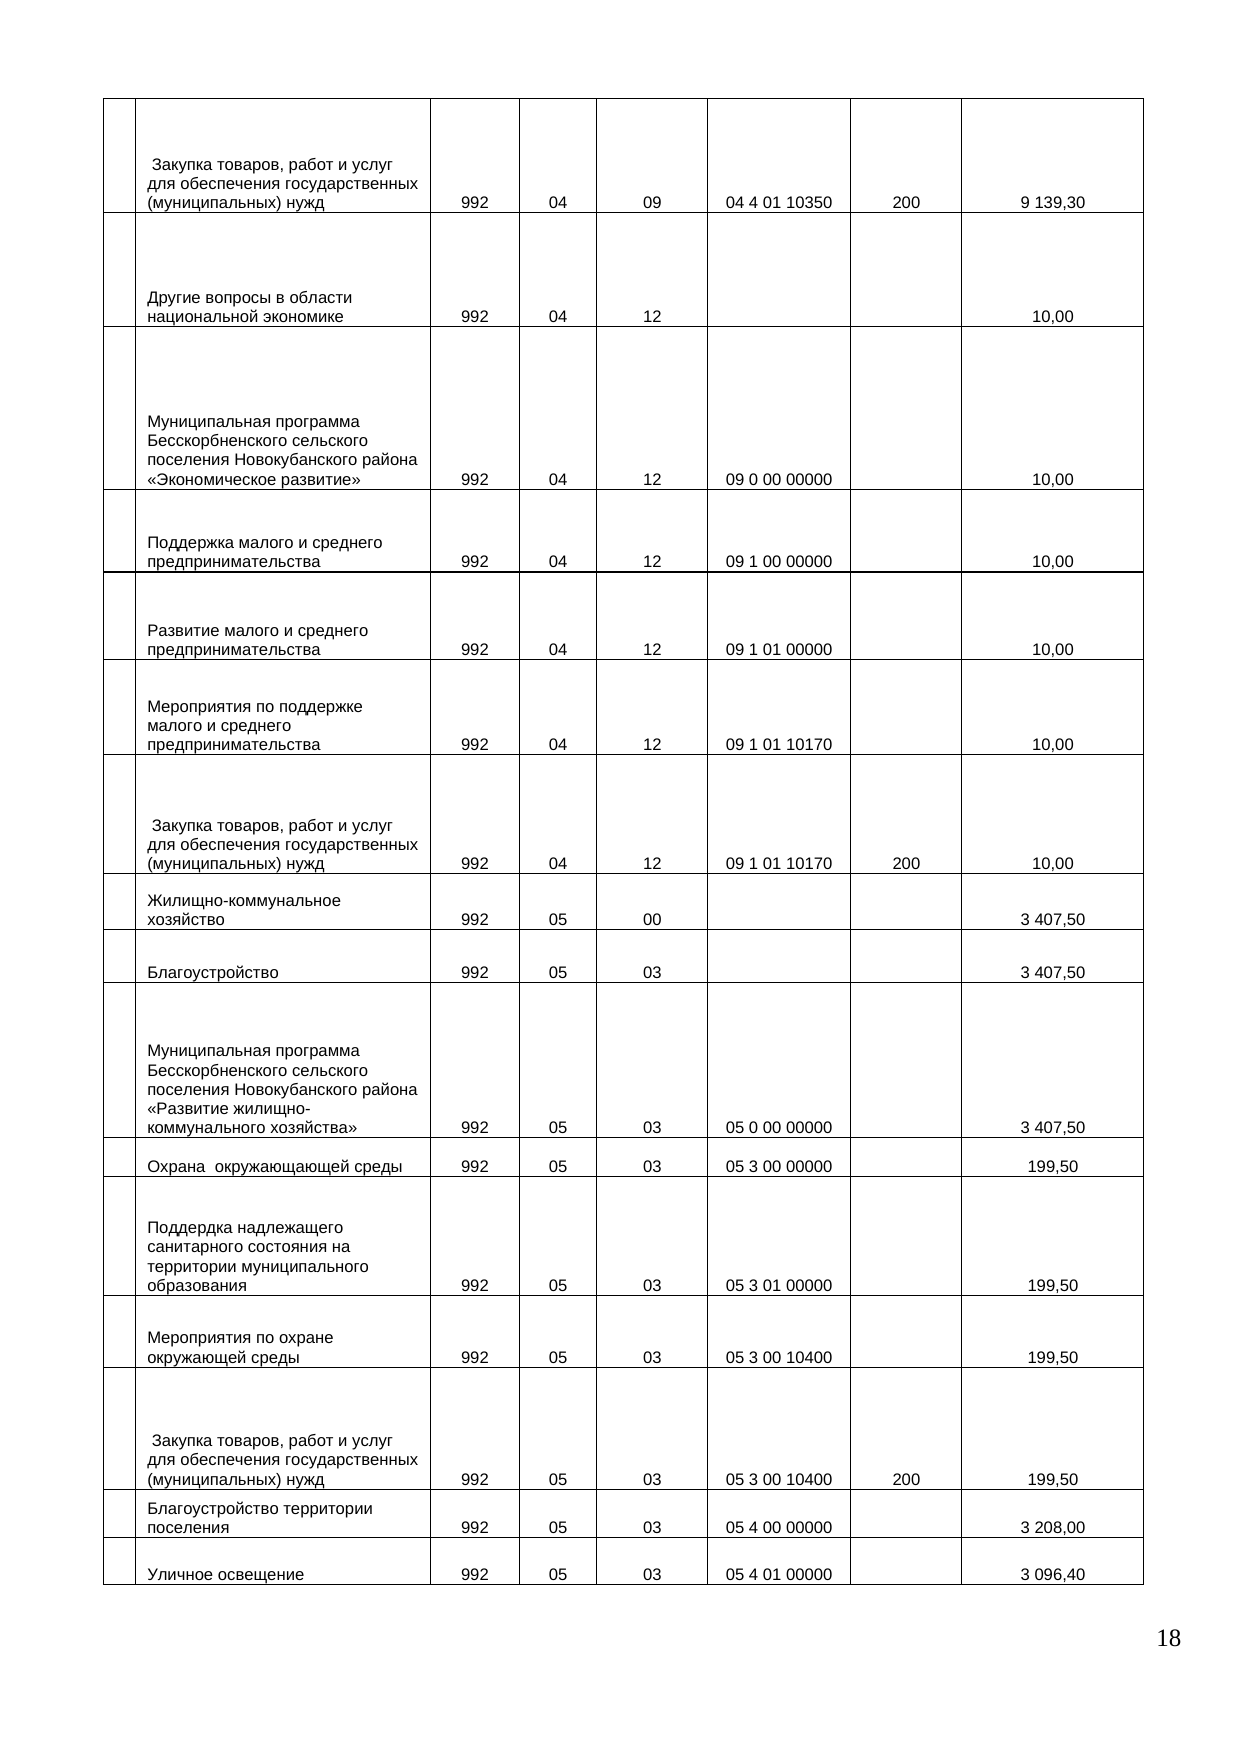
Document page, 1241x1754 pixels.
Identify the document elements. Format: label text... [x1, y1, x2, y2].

table_cell 05 [520, 1296, 596, 1367]
table_cell [104, 213, 135, 326]
table_cell 3 407,50 [962, 930, 1143, 982]
table_cell [104, 930, 135, 982]
table_cell [104, 573, 135, 659]
table_cell 09 0 00 00000 [708, 327, 850, 488]
table_cell 992 [431, 874, 519, 929]
table_cell 200 [851, 99, 961, 212]
table_cell Закупка товаров, работ и услуг для обеспечения государственных (муниципальных) нужд [136, 755, 430, 873]
table_cell 03 [597, 1177, 707, 1295]
table_cell 3 407,50 [962, 874, 1143, 929]
table_cell 3 096,40 [962, 1538, 1143, 1584]
table_cell [851, 1296, 961, 1367]
table_cell [851, 660, 961, 754]
table_cell Муниципальная программа Бесскорбненского сельского поселения Новокубанского района «Экономическое развитие» [136, 327, 430, 488]
table_cell 992 [431, 490, 519, 571]
table_cell 04 [520, 490, 596, 571]
table_cell 05 4 01 00000 [708, 1538, 850, 1584]
table_cell [708, 874, 850, 929]
table_cell Охрана окружающающей среды [136, 1138, 430, 1176]
table_cell [851, 490, 961, 571]
table_cell Благоустройство [136, 930, 430, 982]
table_cell Развитие малого и среднего предпринимательства [136, 573, 430, 659]
table_cell 992 [431, 1296, 519, 1367]
table_cell 12 [597, 755, 707, 873]
table_cell Мероприятия по охране окружающей среды [136, 1296, 430, 1367]
table_cell Уличное освещение [136, 1538, 430, 1584]
table_cell 992 [431, 660, 519, 754]
table_cell 04 [520, 99, 596, 212]
table_cell [851, 1177, 961, 1295]
table_cell Благоустройство территории поселения [136, 1490, 430, 1537]
table_cell Мероприятия по поддержке малого и среднего предпринимательства [136, 660, 430, 754]
table_cell 04 [520, 573, 596, 659]
table_cell 992 [431, 573, 519, 659]
table_cell 12 [597, 573, 707, 659]
table_cell 200 [851, 755, 961, 873]
table_cell 992 [431, 1177, 519, 1295]
table_cell 3 208,00 [962, 1490, 1143, 1537]
table_cell 992 [431, 1368, 519, 1488]
table_cell 03 [597, 930, 707, 982]
table_cell 12 [597, 490, 707, 571]
table_cell 10,00 [962, 755, 1143, 873]
table_cell 10,00 [962, 573, 1143, 659]
table_cell [851, 1138, 961, 1176]
table_cell Другие вопросы в области национальной экономике [136, 213, 430, 326]
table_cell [136, 1368, 430, 1488]
table_cell [104, 1490, 135, 1537]
table_cell 992 [431, 213, 519, 326]
table_cell 05 [520, 1368, 596, 1488]
table_cell 199,50 [962, 1296, 1143, 1367]
table_cell 05 [520, 1138, 596, 1176]
table_cell 10,00 [962, 213, 1143, 326]
table_cell [104, 99, 135, 212]
table_cell 03 [597, 1296, 707, 1367]
table_cell 10,00 [962, 490, 1143, 571]
table_cell [851, 213, 961, 326]
table_cell 05 [520, 1538, 596, 1584]
table_cell 12 [597, 213, 707, 326]
table_cell [851, 1538, 961, 1584]
table_cell [104, 327, 135, 488]
table_cell [708, 930, 850, 982]
table_cell [851, 573, 961, 659]
table_cell 199,50 [962, 1177, 1143, 1295]
table_cell 05 4 00 00000 [708, 1490, 850, 1537]
table_cell 05 3 00 00000 [708, 1138, 850, 1176]
table_cell 03 [597, 1138, 707, 1176]
table_cell [104, 1296, 135, 1367]
table_cell 199,50 [962, 1368, 1143, 1488]
table_cell [851, 1490, 961, 1537]
table_cell 05 0 00 00000 [708, 983, 850, 1137]
table_cell [104, 1177, 135, 1295]
table_cell [851, 327, 961, 488]
table_cell [104, 1368, 135, 1488]
table_cell 00 [597, 874, 707, 929]
table_cell 09 [597, 99, 707, 212]
table_cell Муниципальная программа Бесскорбненского сельского поселения Новокубанского района «Развитие жилищно-коммунального хозяйства» [136, 983, 430, 1137]
table_cell 992 [431, 99, 519, 212]
table_cell 12 [597, 327, 707, 488]
table_cell Поддержка малого и среднего предпринимательства [136, 490, 430, 571]
table_cell Жилищно-коммунальное хозяйство [136, 874, 430, 929]
table_cell [104, 874, 135, 929]
table_cell 3 407,50 [962, 983, 1143, 1137]
table_cell 992 [431, 983, 519, 1137]
table_cell 10,00 [962, 660, 1143, 754]
table_cell 09 1 01 10170 [708, 755, 850, 873]
table_cell 10,00 [962, 327, 1143, 488]
table_cell 04 4 01 10350 [708, 99, 850, 212]
table_cell 05 [520, 874, 596, 929]
table_cell 09 1 01 00000 [708, 573, 850, 659]
table_cell [104, 1538, 135, 1584]
table_cell 03 [597, 1490, 707, 1537]
table_cell 04 [520, 755, 596, 873]
table_cell [104, 1138, 135, 1176]
table_cell [851, 930, 961, 982]
table_cell [104, 490, 135, 571]
table_cell 05 [520, 983, 596, 1137]
table_cell 05 3 00 10400 [708, 1368, 850, 1488]
table_cell 04 [520, 213, 596, 326]
table_cell 992 [431, 755, 519, 873]
table_cell 05 [520, 1490, 596, 1537]
table_cell 04 [520, 660, 596, 754]
table_cell 9 139,30 [962, 99, 1143, 212]
table_cell 992 [431, 930, 519, 982]
table_cell 03 [597, 1538, 707, 1584]
table_cell 992 [431, 1138, 519, 1176]
table_cell [708, 213, 850, 326]
table_cell [104, 755, 135, 873]
table_cell 04 [520, 327, 596, 488]
table_cell 03 [597, 983, 707, 1137]
table_cell 05 [520, 930, 596, 982]
table_cell 09 1 00 00000 [708, 490, 850, 571]
table_cell 12 [597, 660, 707, 754]
table_cell 992 [431, 1490, 519, 1537]
table_cell 09 1 01 10170 [708, 660, 850, 754]
table_cell 992 [431, 327, 519, 488]
table_cell 05 3 01 00000 [708, 1177, 850, 1295]
table_cell 05 3 00 10400 [708, 1296, 850, 1367]
table_cell 199,50 [962, 1138, 1143, 1176]
table_cell 200 [851, 1368, 961, 1488]
table_cell Поддердка надлежащего санитарного состояния на территории муниципального образования [136, 1177, 430, 1295]
table_cell 03 [597, 1368, 707, 1488]
table_cell [851, 874, 961, 929]
table_cell 992 [431, 1538, 519, 1584]
table_cell [104, 660, 135, 754]
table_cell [136, 99, 430, 212]
table_cell 05 [520, 1177, 596, 1295]
table_cell [104, 983, 135, 1137]
table_cell [851, 983, 961, 1137]
